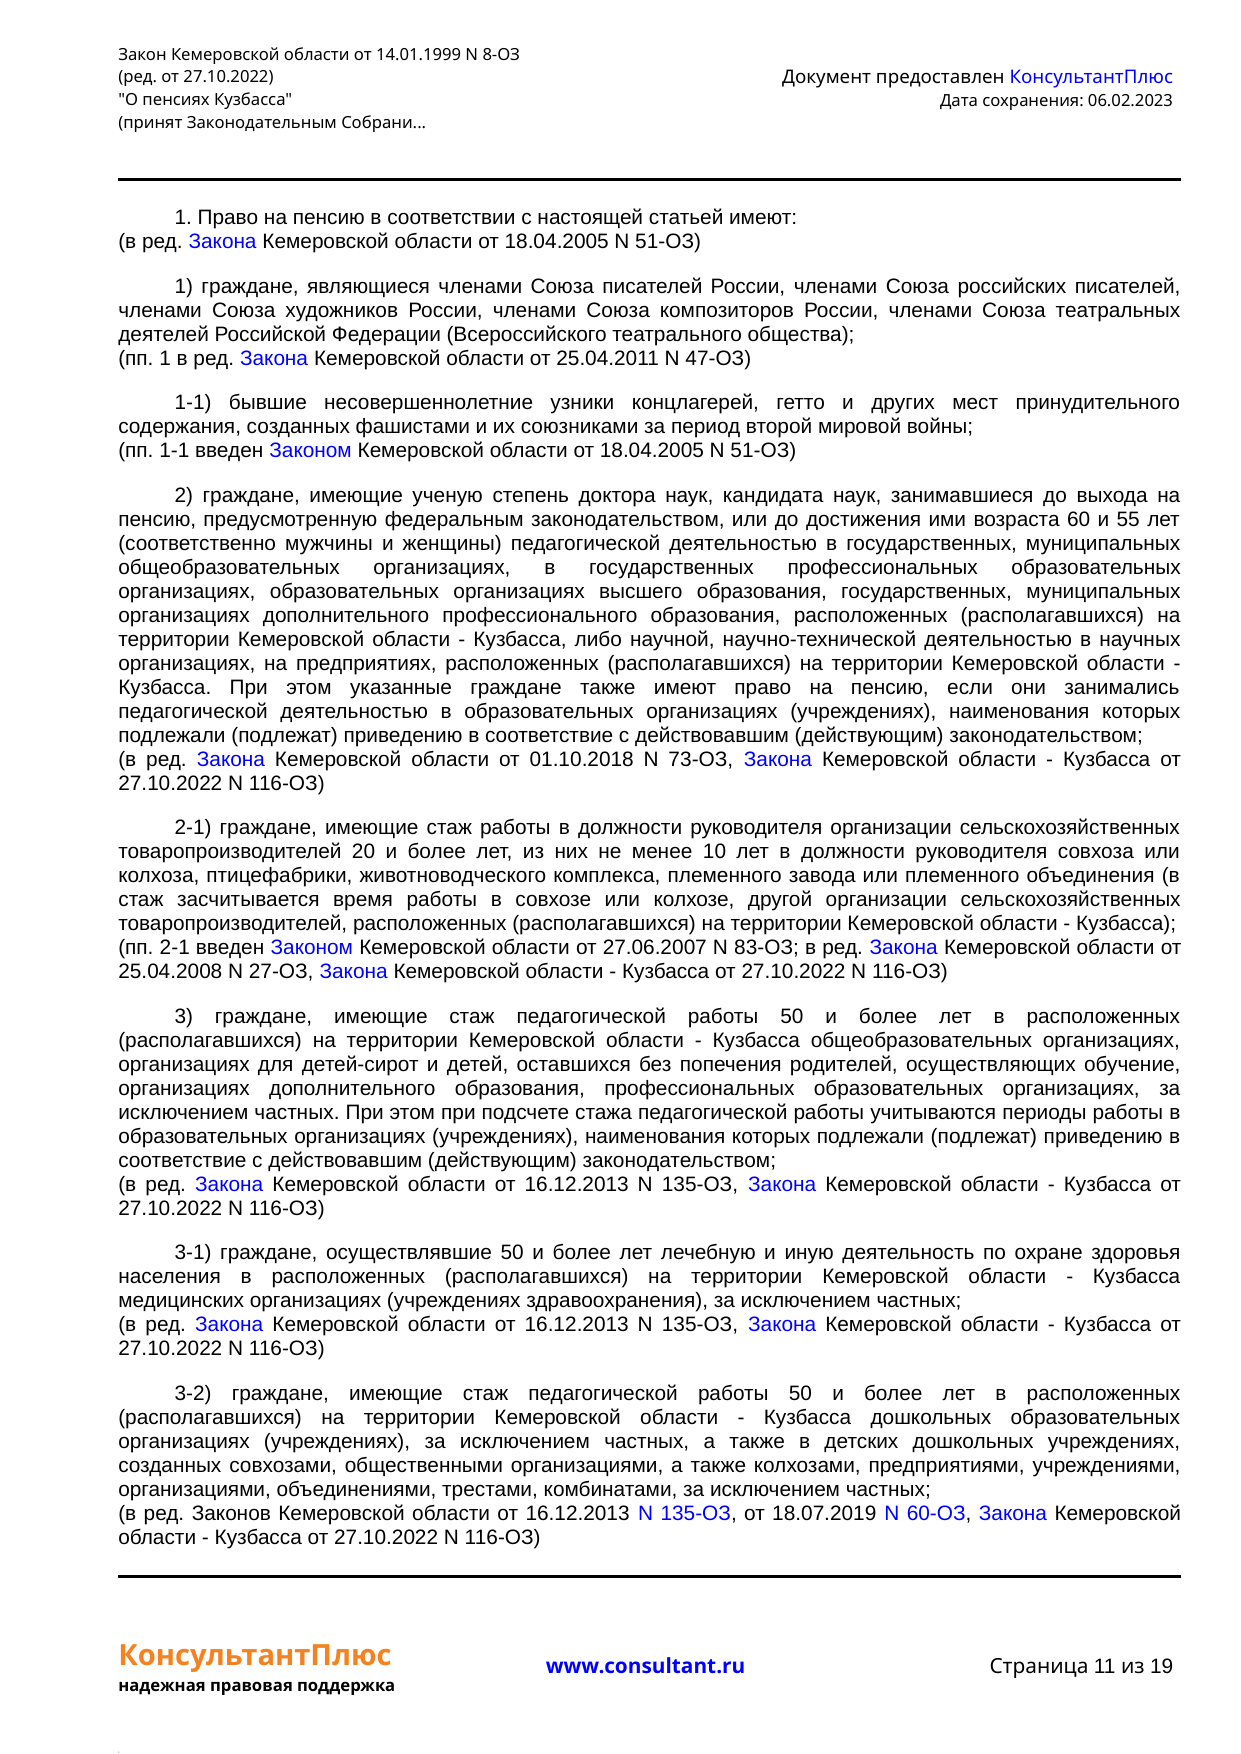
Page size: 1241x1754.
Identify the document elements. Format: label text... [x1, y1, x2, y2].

text 1) граждане, являющиеся членами Союза писателей России, членами Союза российских писателей, членами Союза художников России, членами Союза композиторов России, членами Союза театральных деятелей Российской Федерации (Всероссийского театрального общества); [118, 273, 1181, 345]
text (пп. 1-1 введен Законом Кемеровской области от 18.04.2005 N 51-ОЗ) [118, 438, 1181, 462]
text (в ред. Закона Кемеровской области от 01.10.2018 N 73-ОЗ, Закона Кемеровской области - Кузбасса от 27.10.2022 N 116-ОЗ) [118, 746, 1181, 794]
text 3-2) граждане, имеющие стаж педагогической работы 50 и более лет в расположенных (располагавшихся) на территории Кемеровской области - Кузбасса дошкольных образовательных организациях (учреждениях), за исключением частных, а также в детских дошкольных учреждениях, созданных совхозами, общественными организациями, а также колхозами, предприятиями, учреждениями, организациями, объединениями, трестами, комбинатами, за исключением частных; [118, 1381, 1181, 1501]
text (в ред. Закона Кемеровской области от 16.12.2013 N 135-ОЗ, Закона Кемеровской области - Кузбасса от 27.10.2022 N 116-ОЗ) [118, 1171, 1181, 1219]
text 3-1) граждане, осуществлявшие 50 и более лет лечебную и иную деятельность по охране здоровья населения в расположенных (располагавшихся) на территории Кемеровской области - Кузбасса медицинских организациях (учреждениях здравоохранения), за исключением частных; [118, 1240, 1181, 1312]
text 1. Право на пенсию в соответствии с настоящей статьей имеют: [118, 205, 1181, 229]
text 2) граждане, имеющие ученую степень доктора наук, кандидата наук, занимавшиеся до выхода на пенсию, предусмотренную федеральным законодательством, или до достижения ими возраста 60 и 55 лет (соответственно мужчины и женщины) педагогической деятельностью в государственных, муниципальных общеобразовательных организациях, в государственных профессиональных образовательных организациях, образовательных организациях высшего образования, государственных, муниципальных организациях дополнительного профессионального образования, расположенных (располагавшихся) на территории Кемеровской области - Кузбасса, либо научной, научно-технической деятельностью в научных организациях, на предприятиях, расположенных (располагавшихся) на территории Кемеровской области - Кузбасса. При этом указанные граждане также имеют право на пенсию, если они занимались педагогической деятельностью в образовательных организациях (учреждениях), наименования которых подлежали (подлежат) приведению в соответствие с действовавшим (действующим) законодательством; [118, 483, 1181, 746]
text (в ред. Законов Кемеровской области от 16.12.2013 N 135-ОЗ, от 18.07.2019 N 60-ОЗ, Закона Кемеровской области - Кузбасса от 27.10.2022 N 116-ОЗ) [118, 1501, 1181, 1548]
text 1-1) бывшие несовершеннолетние узники концлагерей, гетто и других мест принудительного содержания, созданных фашистами и их союзниками за период второй мировой войны; [118, 390, 1181, 438]
text (в ред. Закона Кемеровской области от 18.04.2005 N 51-ОЗ) [118, 229, 1181, 253]
text (пп. 2-1 введен Законом Кемеровской области от 27.06.2007 N 83-ОЗ; в ред. Закона Кемеровской области от 25.04.2008 N 27-ОЗ, Закона Кемеровской области - Кузбасса от 27.10.2022 N 116-ОЗ) [118, 935, 1181, 983]
text (в ред. Закона Кемеровской области от 16.12.2013 N 135-ОЗ, Закона Кемеровской области - Кузбасса от 27.10.2022 N 116-ОЗ) [118, 1312, 1181, 1360]
text 3) граждане, имеющие стаж педагогической работы 50 и более лет в расположенных (располагавшихся) на территории Кемеровской области - Кузбасса общеобразовательных организациях, организациях для детей-сирот и детей, оставшихся без попечения родителей, осуществляющих обучение, организациях дополнительного образования, профессиональных образовательных организациях, за исключением частных. При этом при подсчете стажа педагогической работы учитываются периоды работы в образовательных организациях (учреждениях), наименования которых подлежали (подлежат) приведению в соответствие с действовавшим (действующим) законодательством; [118, 1004, 1181, 1171]
text (пп. 1 в ред. Закона Кемеровской области от 25.04.2011 N 47-ОЗ) [118, 345, 1181, 369]
text 2-1) граждане, имеющие стаж работы в должности руководителя организации сельскохозяйственных товаропроизводителей 20 и более лет, из них не менее 10 лет в должности руководителя совхоза или колхоза, птицефабрики, животноводческого комплекса, племенного завода или племенного объединения (в стаж засчитывается время работы в совхозе или колхозе, другой организации сельскохозяйственных товаропроизводителей, расположенных (располагавшихся) на территории Кемеровской области - Кузбасса); [118, 815, 1181, 935]
